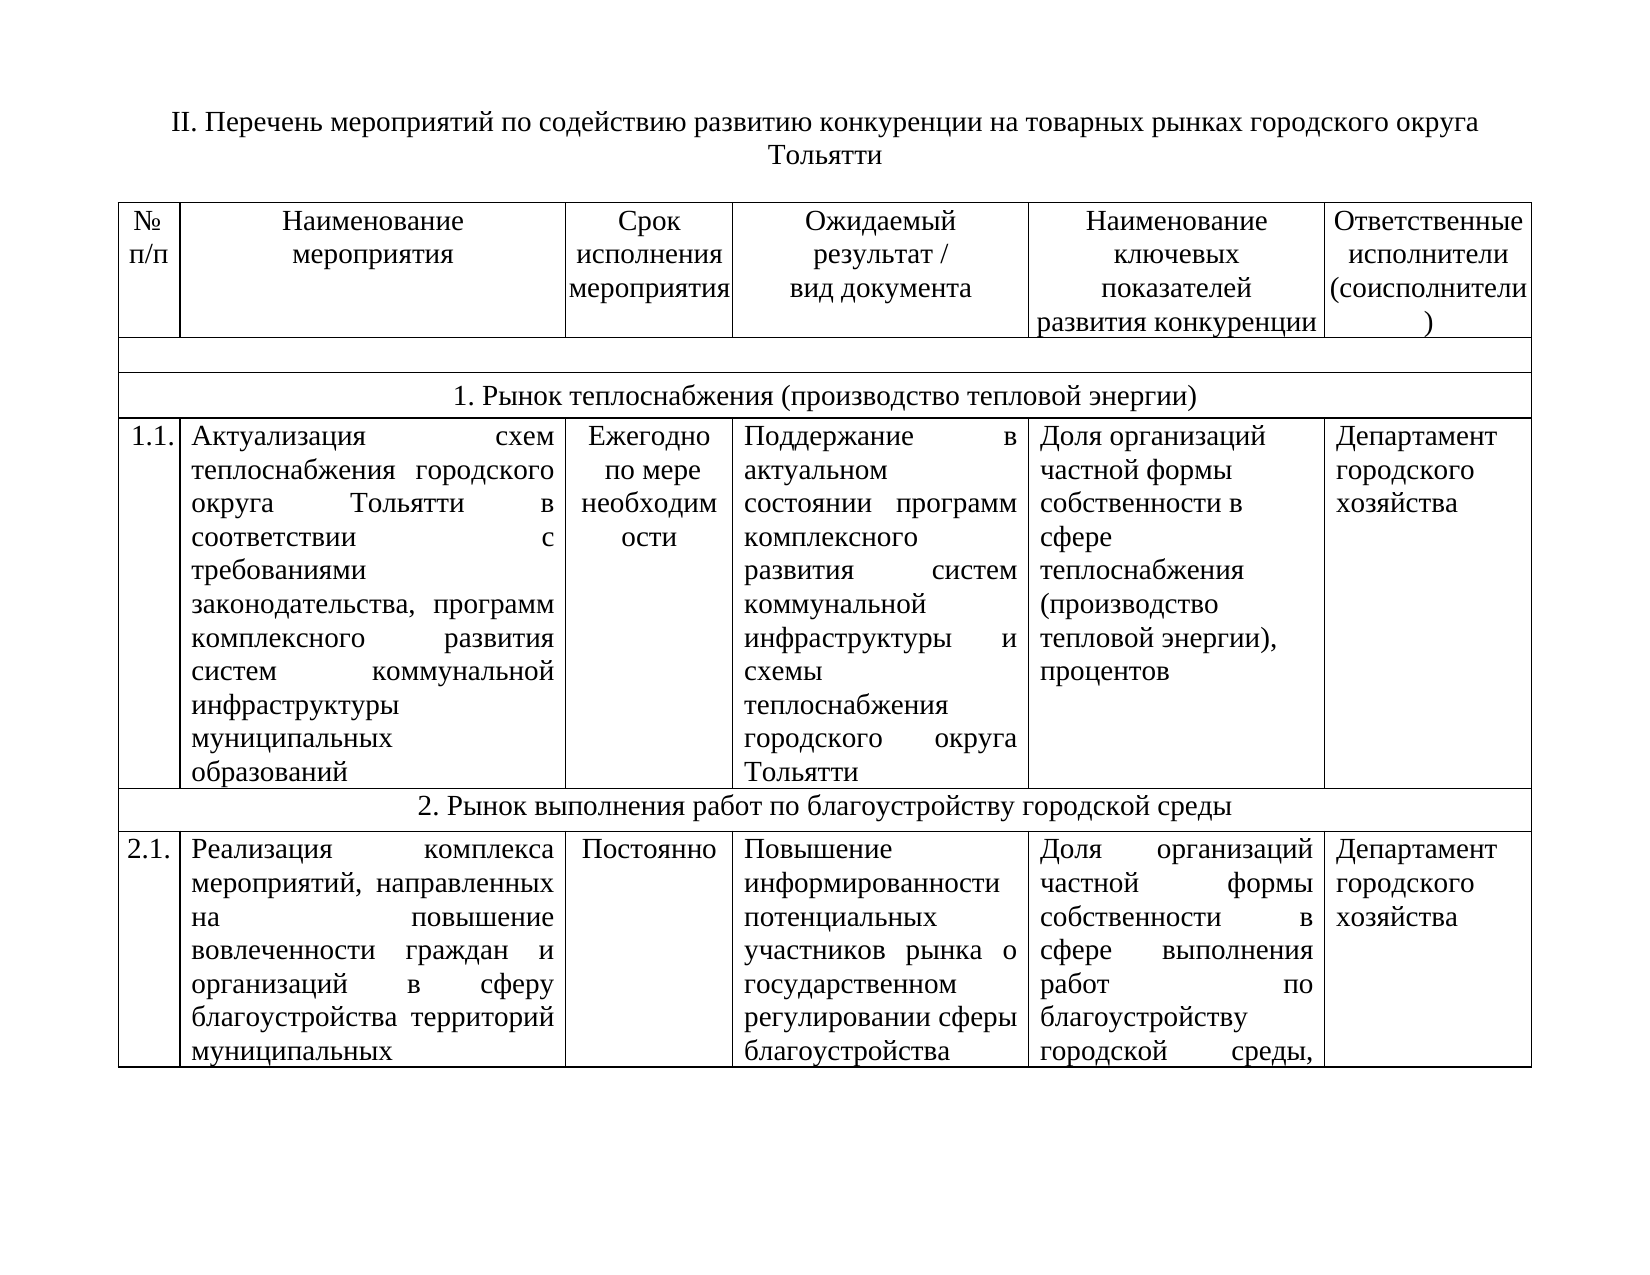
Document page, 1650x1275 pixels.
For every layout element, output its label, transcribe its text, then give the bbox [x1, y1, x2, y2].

table_cell 1.1. [119, 419, 179, 787]
table_cell 2.1. [119, 832, 179, 1066]
table_cell Доля организаций частной формы собственности в сфере выполнения работ по благоустройству городской среды, процентов [1029, 832, 1324, 1066]
table_cell Постоянно [566, 832, 732, 1066]
table_header Ответственные исполнители (соисполнители) [1325, 203, 1531, 337]
table_cell [119, 338, 1531, 372]
table_header Ожидаемый результат / вид документа [733, 203, 1028, 337]
table_cell Департамент городского хозяйства [1325, 419, 1531, 787]
table_header Наименование мероприятия [181, 203, 565, 337]
table_cell Актуализация схем теплоснабжения городского округа Тольятти в соответствии с требованиями законодательства, программ комплексного развития систем коммунальной инфраструктуры муниципальных образований [181, 419, 565, 787]
table_cell 2. Рынок выполнения работ по благоустройству городской среды [119, 789, 1531, 831]
table_cell Доля организаций частной формы собственности в сфере теплоснабжения (производство тепловой энергии), процентов [1029, 419, 1324, 787]
table_header № п/п [119, 203, 179, 337]
table_cell 1. Рынок теплоснабжения (производство тепловой энергии) [119, 373, 1531, 417]
table_header Срок исполнения мероприятия [566, 203, 732, 337]
table_cell Ежегодно по мере необходимости [566, 419, 732, 787]
text II. Перечень мероприятий по содействию развитию конкуренции на товарных рынках городского округа Тольятти [118, 104, 1532, 171]
table_header Наименование ключевых показателей развития конкуренции [1029, 203, 1324, 337]
table_cell Поддержание в актуальном состоянии программ комплексного развития систем коммунальной инфраструктуры и схемы теплоснабжения городского округа Тольятти [733, 419, 1028, 787]
table_cell Департамент городского хозяйства [1325, 832, 1531, 1066]
